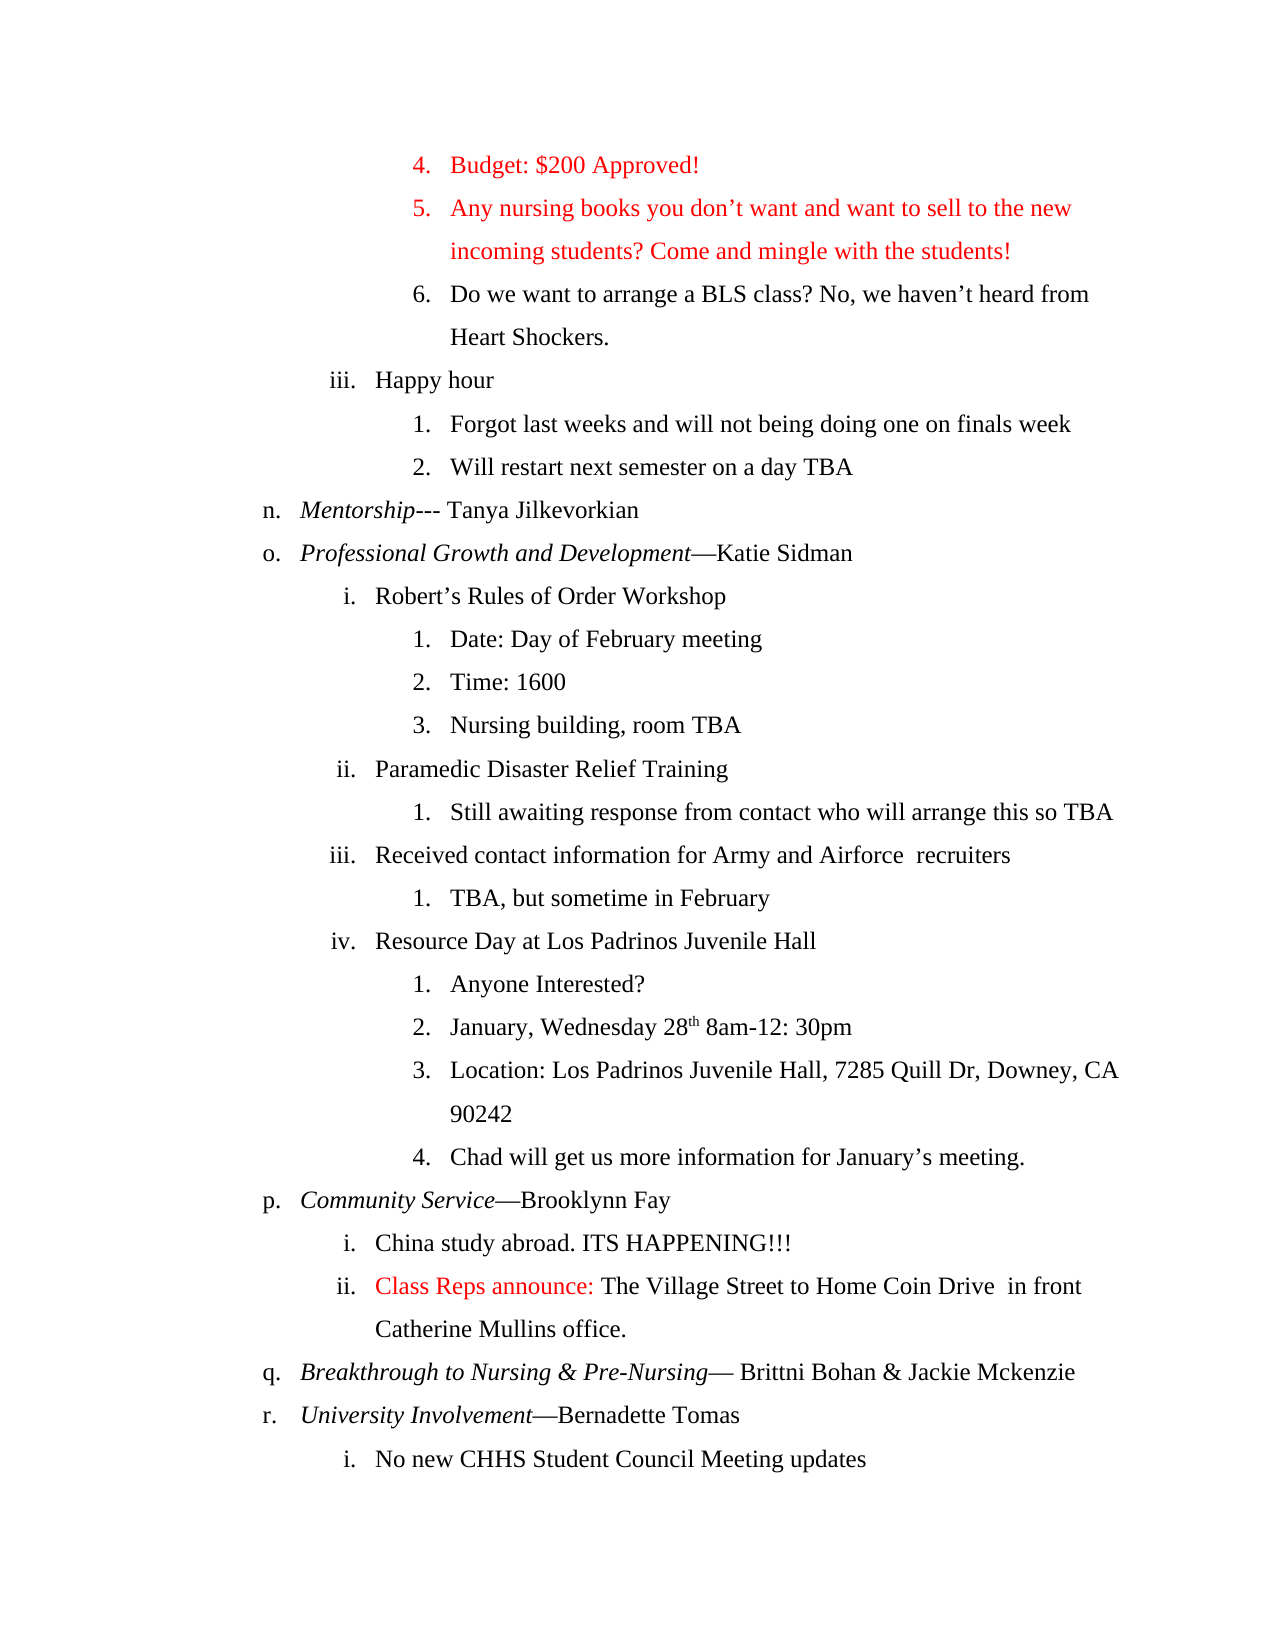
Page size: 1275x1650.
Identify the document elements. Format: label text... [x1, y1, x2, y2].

list Any nursing books you don’t want and want to sell to the new incoming students? Come and mingle with the students! [412, 193, 1125, 265]
list Still awaiting response from contact who will arrange this so TBA [412, 797, 1125, 826]
list Forgot last weeks and will not being doing one on finals week [412, 409, 1125, 437]
list University Involvement—Bernadette Tomas [262, 1401, 1125, 1429]
list China study abroad. ITS HAPPENING!!! [356, 1228, 1125, 1257]
list TBA, but sometime in February [412, 883, 1125, 912]
list January, Wednesday 28th 8am-12: 30pm [412, 1012, 1125, 1041]
list Chad will get us more information for January’s meeting. [412, 1142, 1125, 1171]
list Happy hour [356, 366, 1125, 394]
list Time: 1600 [412, 667, 1125, 696]
list Date: Day of February meeting [412, 624, 1125, 653]
list Breakthrough to Nursing & Pre-Nursing— Brittni Bohan & Jackie Mckenzie [262, 1357, 1125, 1386]
list Anyone Interested? [412, 969, 1125, 998]
list Nursing building, room TBA [412, 711, 1125, 739]
list Mentorship--- Tanya Jilkevorkian [262, 495, 1125, 524]
list Resource Day at Los Padrinos Juvenile Hall [356, 926, 1125, 955]
list Class Reps announce: The Village Street to Home Coin Drive in front Catherine Mullins office. [356, 1271, 1125, 1343]
list Will restart next semester on a day TBA [412, 452, 1125, 481]
list Community Service—Brooklynn Fay [262, 1185, 1125, 1214]
list Do we want to arrange a BLS class? No, we haven’t heard from Heart Shockers. [412, 279, 1125, 351]
list Received contact information for Army and Airforce recruiters [356, 840, 1125, 869]
list Robert’s Rules of Order Workshop [356, 581, 1125, 610]
list Professional Growth and Development—Katie Sidman [262, 538, 1125, 567]
list Paramedic Disaster Relief Training [356, 754, 1125, 782]
list Budget: $200 Approved! [412, 150, 1125, 179]
list Location: Los Padrinos Juvenile Hall, 7285 Quill Dr, Downey, CA 90242 [412, 1056, 1125, 1127]
list No new CHHS Student Council Meeting updates [356, 1444, 1125, 1472]
